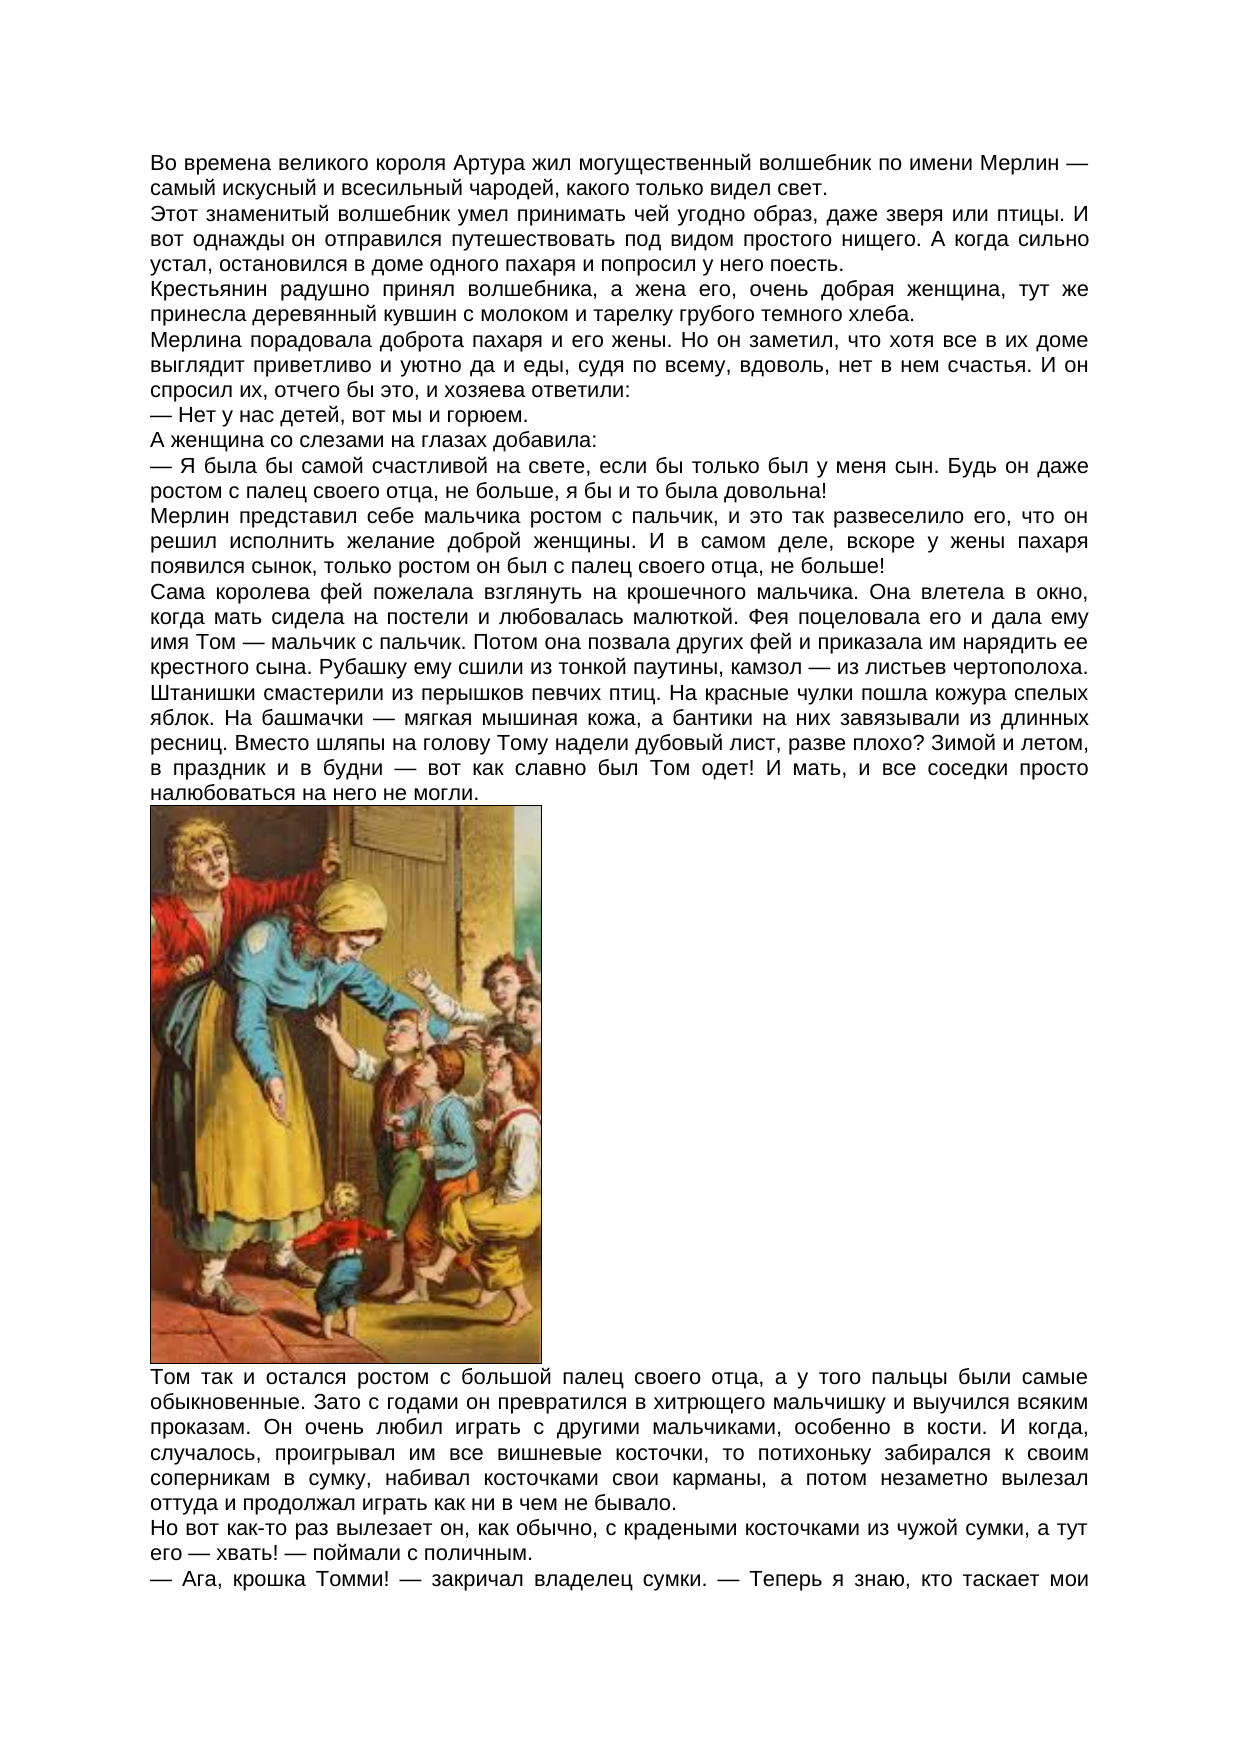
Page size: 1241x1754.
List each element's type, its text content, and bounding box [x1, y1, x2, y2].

text Этот знаменитый волшебник умел принимать чей угодно образ, даже зверя или птицы. И вот однажды он отправился путешествовать под видом простого нищего. А когда сильно устал, остановился в доме одного пахаря и попросил у него поесть. [150, 200, 1090, 276]
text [150, 1566, 1090, 1591]
text Том так и остался ростом с большой палец своего отца, а у того пальцы были самые обыкновенные. Зато с годами он превратился в хитрющего мальчишку и выучился всяким проказам. Он очень любил играть с другими мальчиками, особенно в кости. И когда, случалось, проигрывал им все вишневые косточки, то потихоньку забирался к своим соперникам в сумку, набивал косточками свои карманы, а потом незаметно вылезал оттуда и продолжал играть как ни в чем не бывало. [150, 1364, 1090, 1515]
text А женщина со слезами на глазах добавила: [150, 427, 1090, 452]
text Мерлин представил себе мальчика ростом с пальчик, и это так развеселило его, что он решил исполнить желание доброй женщины. И в самом деле, вскоре у жены пахаря появился сынок, только ростом он был с палец своего отца, не больше! [150, 503, 1090, 578]
text Во времена великого короля Артура жил могущественный волшебник по имени Мерлин — самый искусный и всесильный чародей, какого только видел свет. [150, 150, 1090, 200]
text Но вот как-то раз вылезает он, как обычно, с крадеными косточками из чужой сумки, а тут его — хвать! — поймали с поличным. [150, 1515, 1090, 1566]
picture [151, 806, 541, 1363]
text Мерлина порадовала доброта пахаря и его жены. Но он заметил, что хотя все в их доме выглядит приветливо и уютно да и еды, судя по всему, вдоволь, нет в нем счастья. И он спросил их, отчего бы это, и хозяева ответили: [150, 326, 1090, 402]
text — Нет у нас детей, вот мы и горюем. [150, 402, 1090, 427]
text — Я была бы самой счастливой на свете, если бы только был у меня сын. Будь он даже ростом с палец своего отца, не больше, я бы и то была довольна! [150, 452, 1090, 503]
text Крестьянин радушно принял волшебника, а жена его, очень добрая женщина, тут же принесла деревянный кувшин с молоком и тарелку грубого темного хлеба. [150, 276, 1090, 326]
text Сама королева фей пожелала взглянуть на крошечного мальчика. Она влетела в окно, когда мать сидела на постели и любовалась малюткой. Фея поцеловала его и дала ему имя Том — мальчик с пальчик. Потом она позвала других фей и приказала им нарядить ее крестного сына. Рубашку ему сшили из тонкой паутины, камзол — из листьев чертополоха. Штанишки смастерили из перышков певчих птиц. На красные чулки пошла кожура спелых яблок. На башмачки — мягкая мышиная кожа, а бантики на них завязывали из длинных ресниц. Вместо шляпы на голову Тому надели дубовый лист, разве плохо? Зимой и летом, в праздник и в будни — вот как славно был Том одет! И мать, и все соседки просто налюбоваться на него не могли. [150, 578, 1090, 805]
